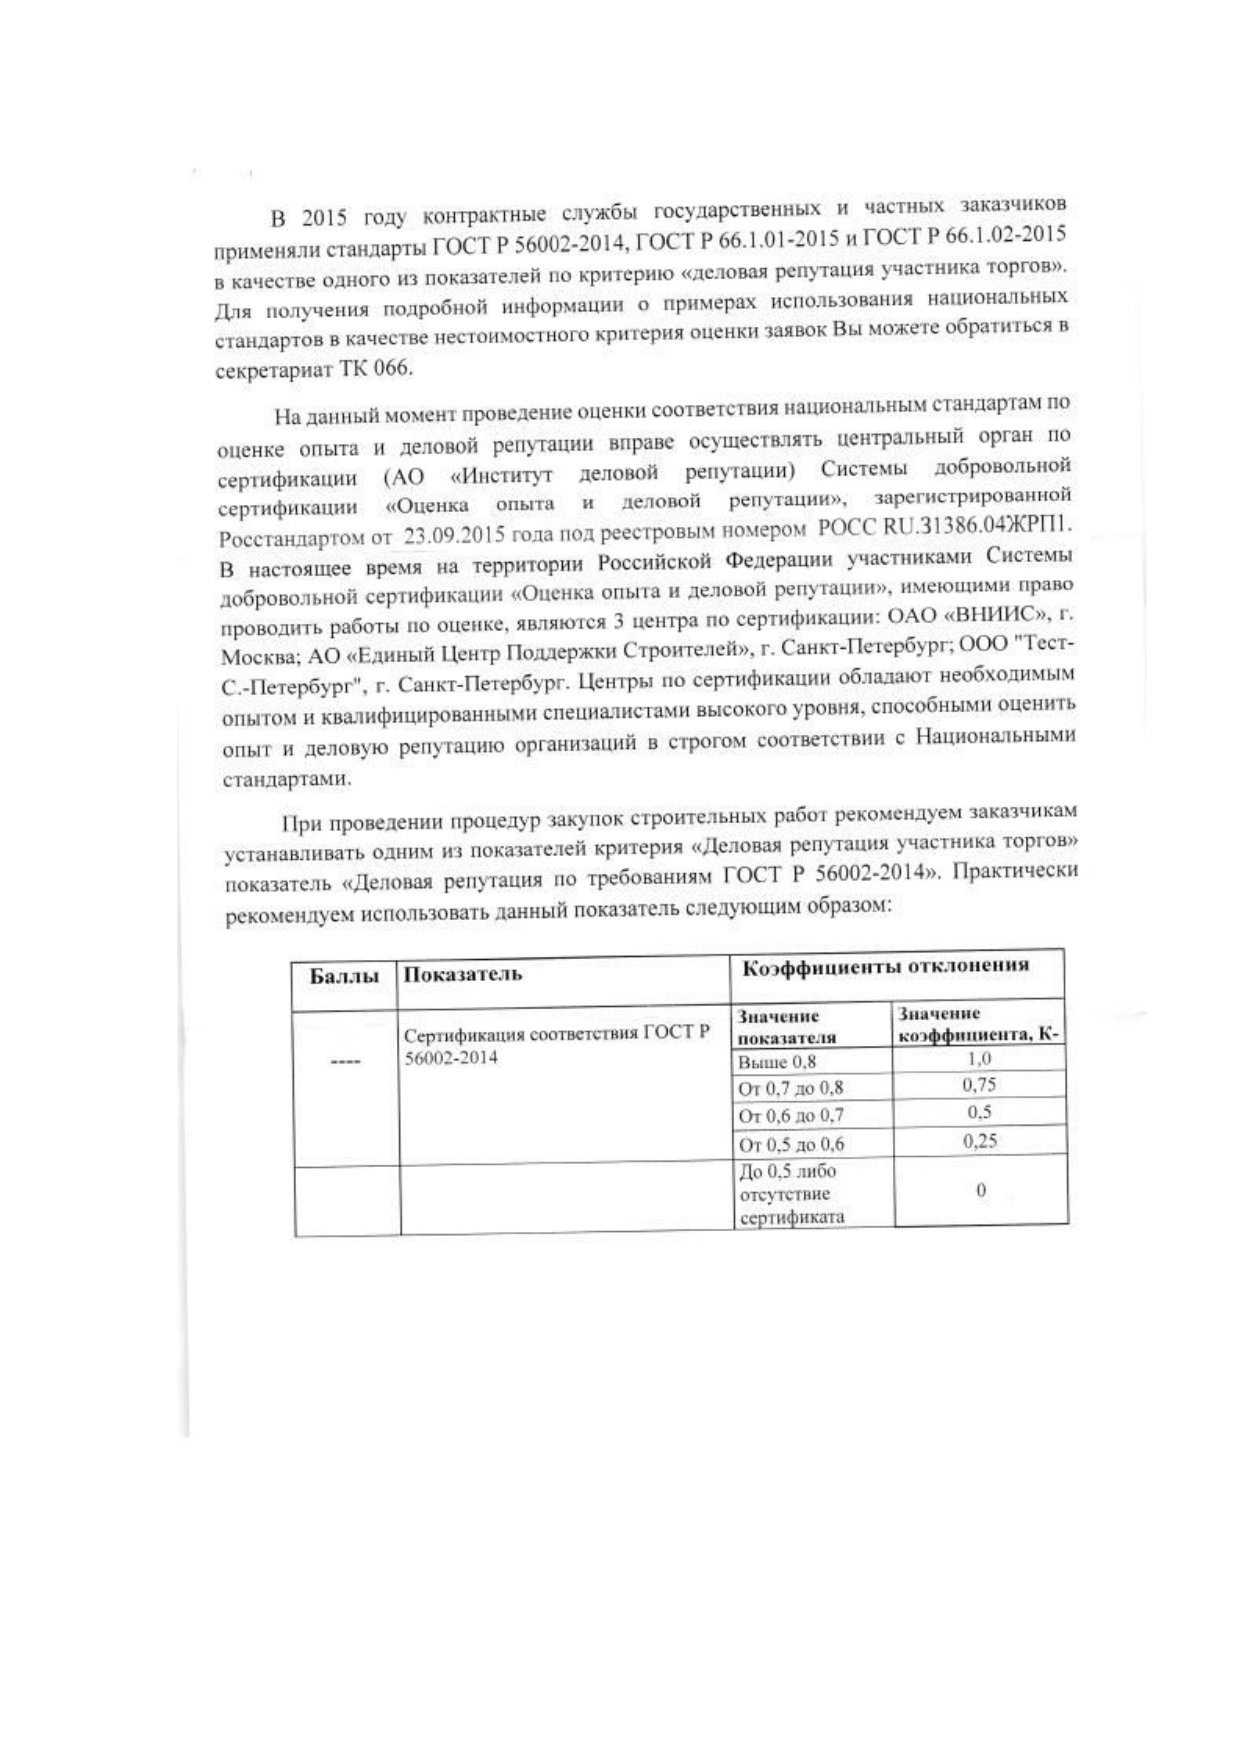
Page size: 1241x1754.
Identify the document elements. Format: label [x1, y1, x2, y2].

picture [177, 118, 1147, 1489]
